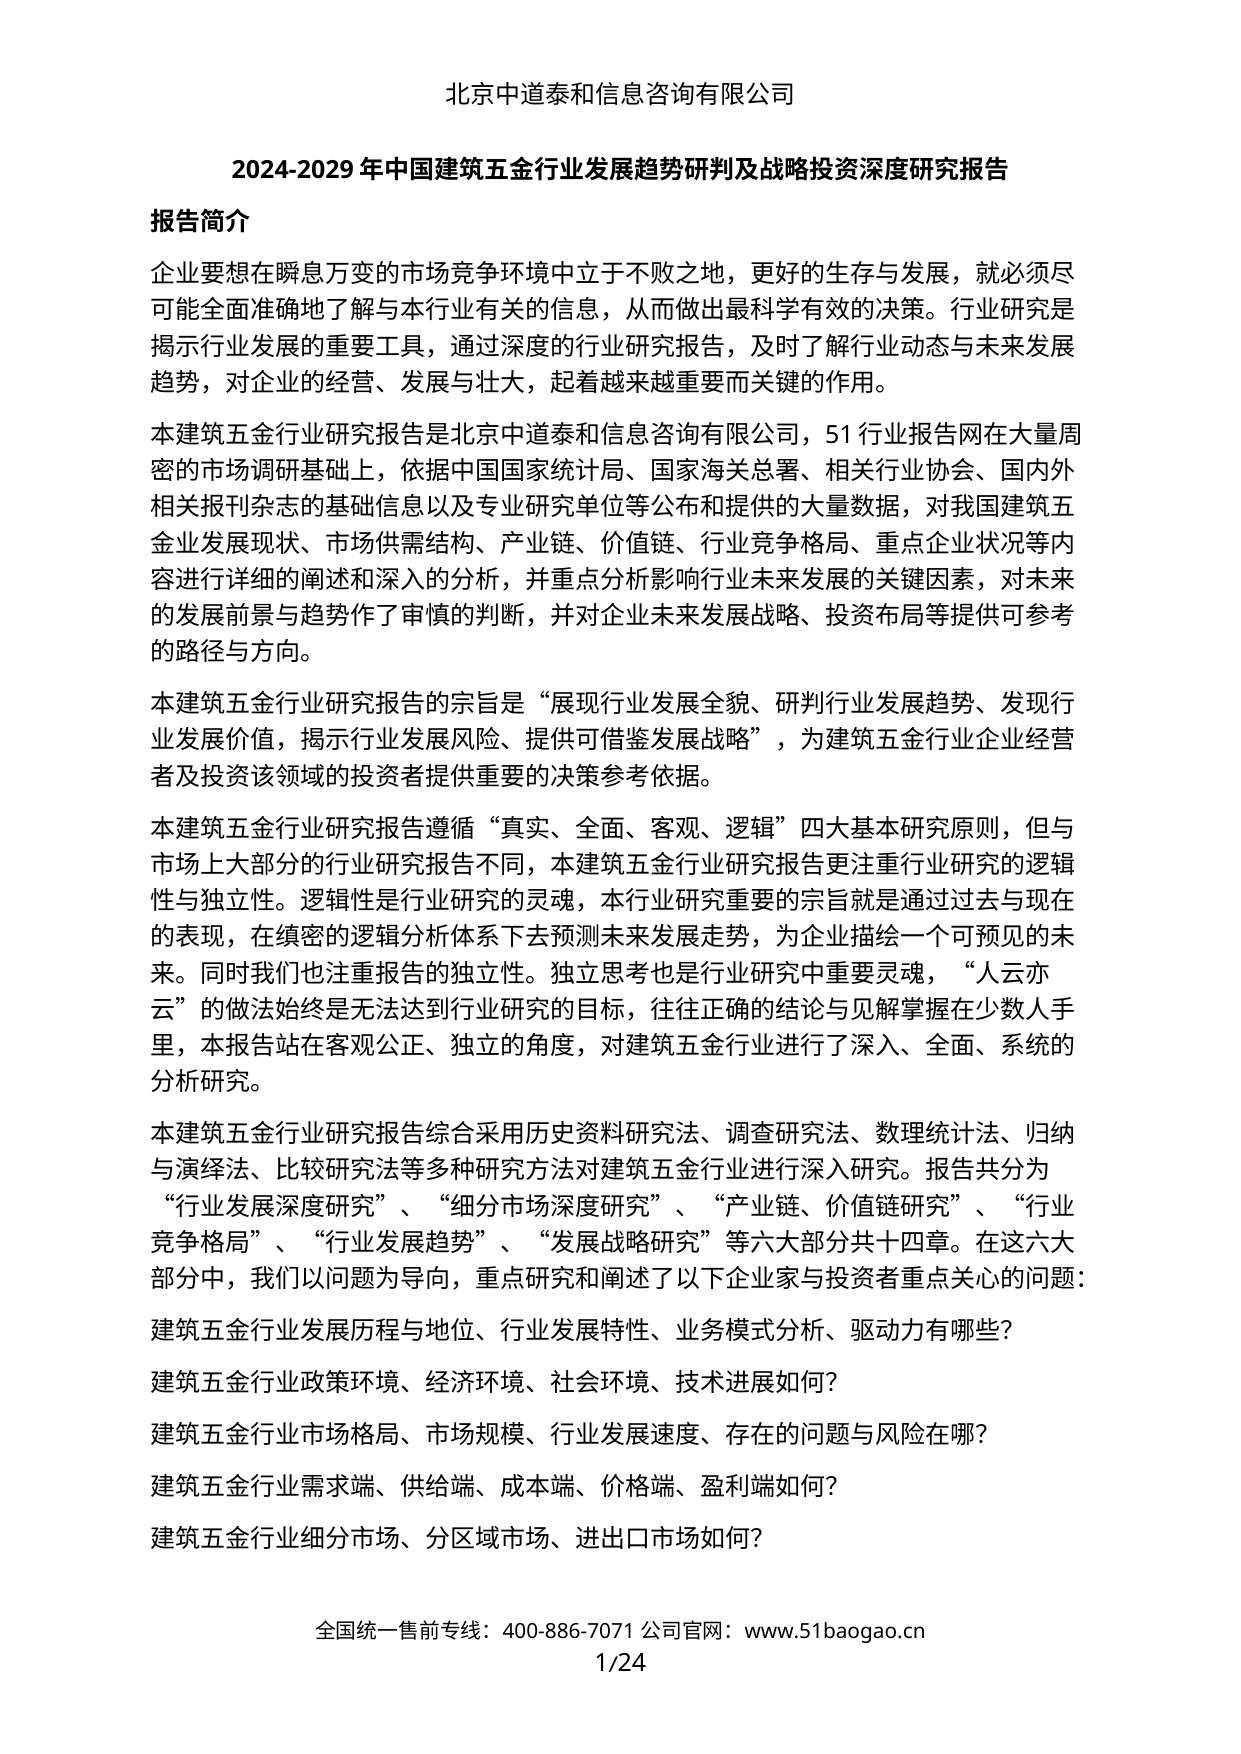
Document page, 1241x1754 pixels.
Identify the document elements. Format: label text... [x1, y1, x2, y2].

text 本建筑五金行业研究报告遵循“真实、全面、客观、逻辑”四大基本研究原则，但与市场上大部分的行业研究报告不同，本建筑五金行业研究报告更注重行业研究的逻辑性与独立性。逻辑性是行业研究的灵魂，本行业研究重要的宗旨就是通过过去与现在的表现，在缜密的逻辑分析体系下去预测未来发展走势，为企业描绘一个可预见的未来。同时我们也注重报告的独立性。独立思考也是行业研究中重要灵魂，“人云亦云”的做法始终是无法达到行业研究的目标，往往正确的结论与见解掌握在少数人手里，本报告站在客观公正、独立的角度，对建筑五金行业进行了深入、全面、系统的分析研究。 [150, 808, 1090, 1098]
text 报告简介 [150, 202, 1090, 238]
text 企业要想在瞬息万变的市场竞争环境中立于不败之地，更好的生存与发展，就必须尽可能全面准确地了解与本行业有关的信息，从而做出最科学有效的决策。行业研究是揭示行业发展的重要工具，通过深度的行业研究报告，及时了解行业动态与未来发展趋势，对企业的经营、发展与壮大，起着越来越重要而关键的作用。 [150, 254, 1090, 399]
text 本建筑五金行业研究报告是北京中道泰和信息咨询有限公司，51行业报告网在大量周密的市场调研基础上，依据中国国家统计局、国家海关总署、相关行业协会、国内外相关报刊杂志的基础信息以及专业研究单位等公布和提供的大量数据，对我国建筑五金业发展现状、市场供需结构、产业链、价值链、行业竞争格局、重点企业状况等内容进行详细的阐述和深入的分析，并重点分析影响行业未来发展的关键因素，对未来的发展前景与趋势作了审慎的判断，并对企业未来发展战略、投资布局等提供可参考的路径与方向。 [150, 414, 1090, 668]
text 本建筑五金行业研究报告综合采用历史资料研究法、调查研究法、数理统计法、归纳与演绎法、比较研究法等多种研究方法对建筑五金行业进行深入研究。报告共分为“行业发展深度研究”、“细分市场深度研究”、“产业链、价值链研究”、“行业竞争格局”、“行业发展趋势”、“发展战略研究”等六大部分共十四章。在这六大部分中，我们以问题为导向，重点研究和阐述了以下企业家与投资者重点关心的问题： [150, 1114, 1090, 1295]
text 建筑五金行业市场格局、市场规模、行业发展速度、存在的问题与风险在哪？ [150, 1414, 1090, 1451]
text 建筑五金行业发展历程与地位、行业发展特性、业务模式分析、驱动力有哪些？ [150, 1311, 1090, 1347]
text 建筑五金行业政策环境、经济环境、社会环境、技术进展如何？ [150, 1362, 1090, 1399]
text 本建筑五金行业研究报告的宗旨是“展现行业发展全貌、研判行业发展趋势、发现行业发展价值，揭示行业发展风险、提供可借鉴发展战略”，为建筑五金行业企业经营者及投资该领域的投资者提供重要的决策参考依据。 [150, 684, 1090, 792]
text 建筑五金行业需求端、供给端、成本端、价格端、盈利端如何？ [150, 1466, 1090, 1502]
text 2024-2029年中国建筑五金行业发展趋势研判及战略投资深度研究报告 [150, 150, 1090, 186]
text 建筑五金行业细分市场、分区域市场、进出口市场如何？ [150, 1518, 1090, 1554]
